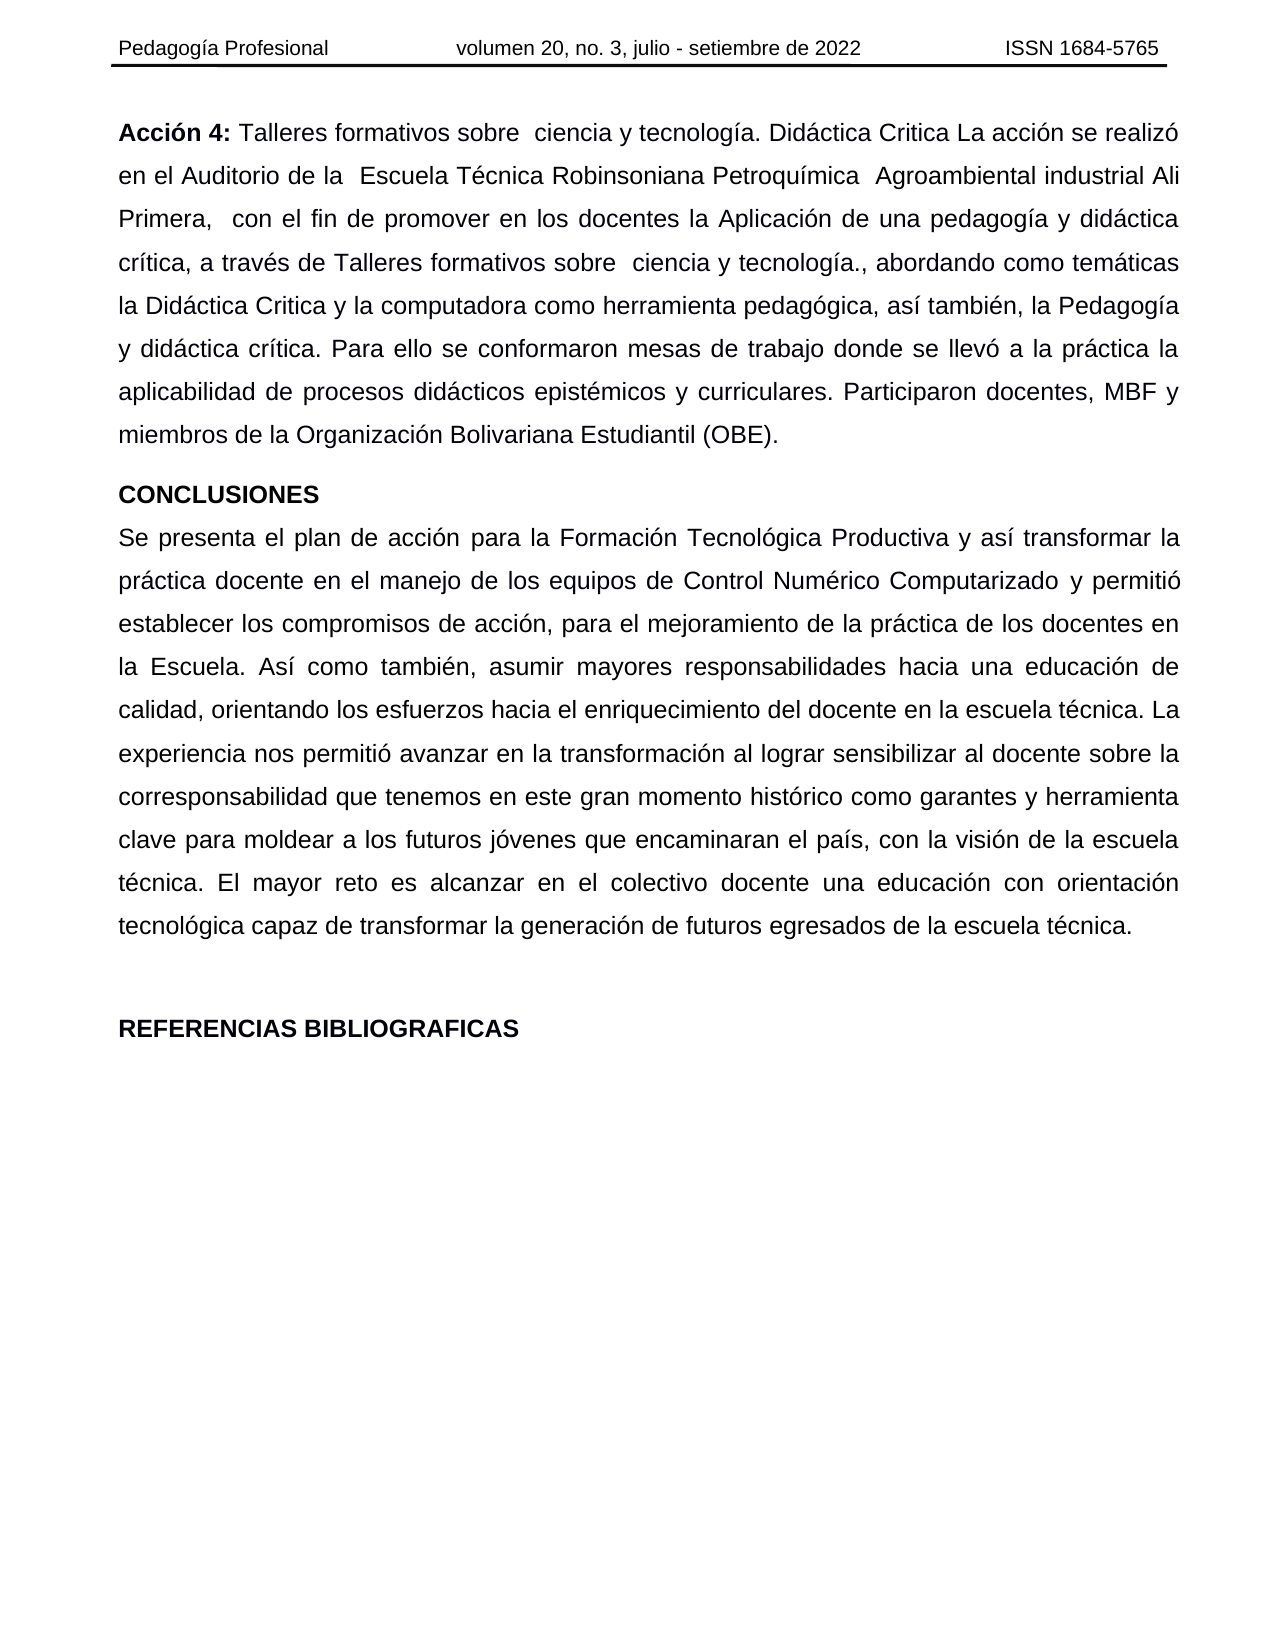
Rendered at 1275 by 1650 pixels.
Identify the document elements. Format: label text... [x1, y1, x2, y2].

text Se presenta el plan de acción para la Formación Tecnológica Productiva y así transformar la práctica docente en el manejo de los equipos de Control Numérico Computarizado y permitió establecer los compromisos de acción, para el mejoramiento de la práctica de los docentes en la Escuela. Así como también, asumir mayores responsabilidades hacia una educación de calidad, orientando los esfuerzos hacia el enriquecimiento del docente en la escuela técnica. La experiencia nos permitió avanzar en la transformación al lograr sensibilizar al docente sobre la corresponsabilidad que tenemos en este gran momento histórico como garantes y herramienta clave para moldear a los futuros jóvenes que encaminaran el país, con la visión de la escuela técnica. El mayor reto es alcanzar en el colectivo docente una educación con orientación tecnológica capaz de transformar la generación de futuros egresados de la escuela técnica. [118, 523, 1181, 940]
text Acción 4: Talleres formativos sobre ciencia y tecnología. Didáctica Critica La acción se realizó en el Auditorio de la Escuela Técnica Robinsoniana Petroquímica Agroambiental industrial Ali Primera, con el fin de promover en los docentes la Aplicación de una pedagogía y didáctica crítica, a través de Talleres formativos sobre ciencia y tecnología., abordando como temáticas la Didáctica Critica y la computadora como herramienta pedagógica, así también, la Pedagogía y didáctica crítica. Para ello se conformaron mesas de trabajo donde se llevó a la práctica la aplicabilidad de procesos didácticos epistémicos y curriculares. Participaron docentes, MBF y miembros de la Organización Bolivariana Estudiantil (OBE). [118, 118, 1181, 449]
text CONCLUSIONES [118, 480, 1181, 509]
text REFERENCIAS BIBLIOGRAFICAS [118, 1014, 1181, 1043]
